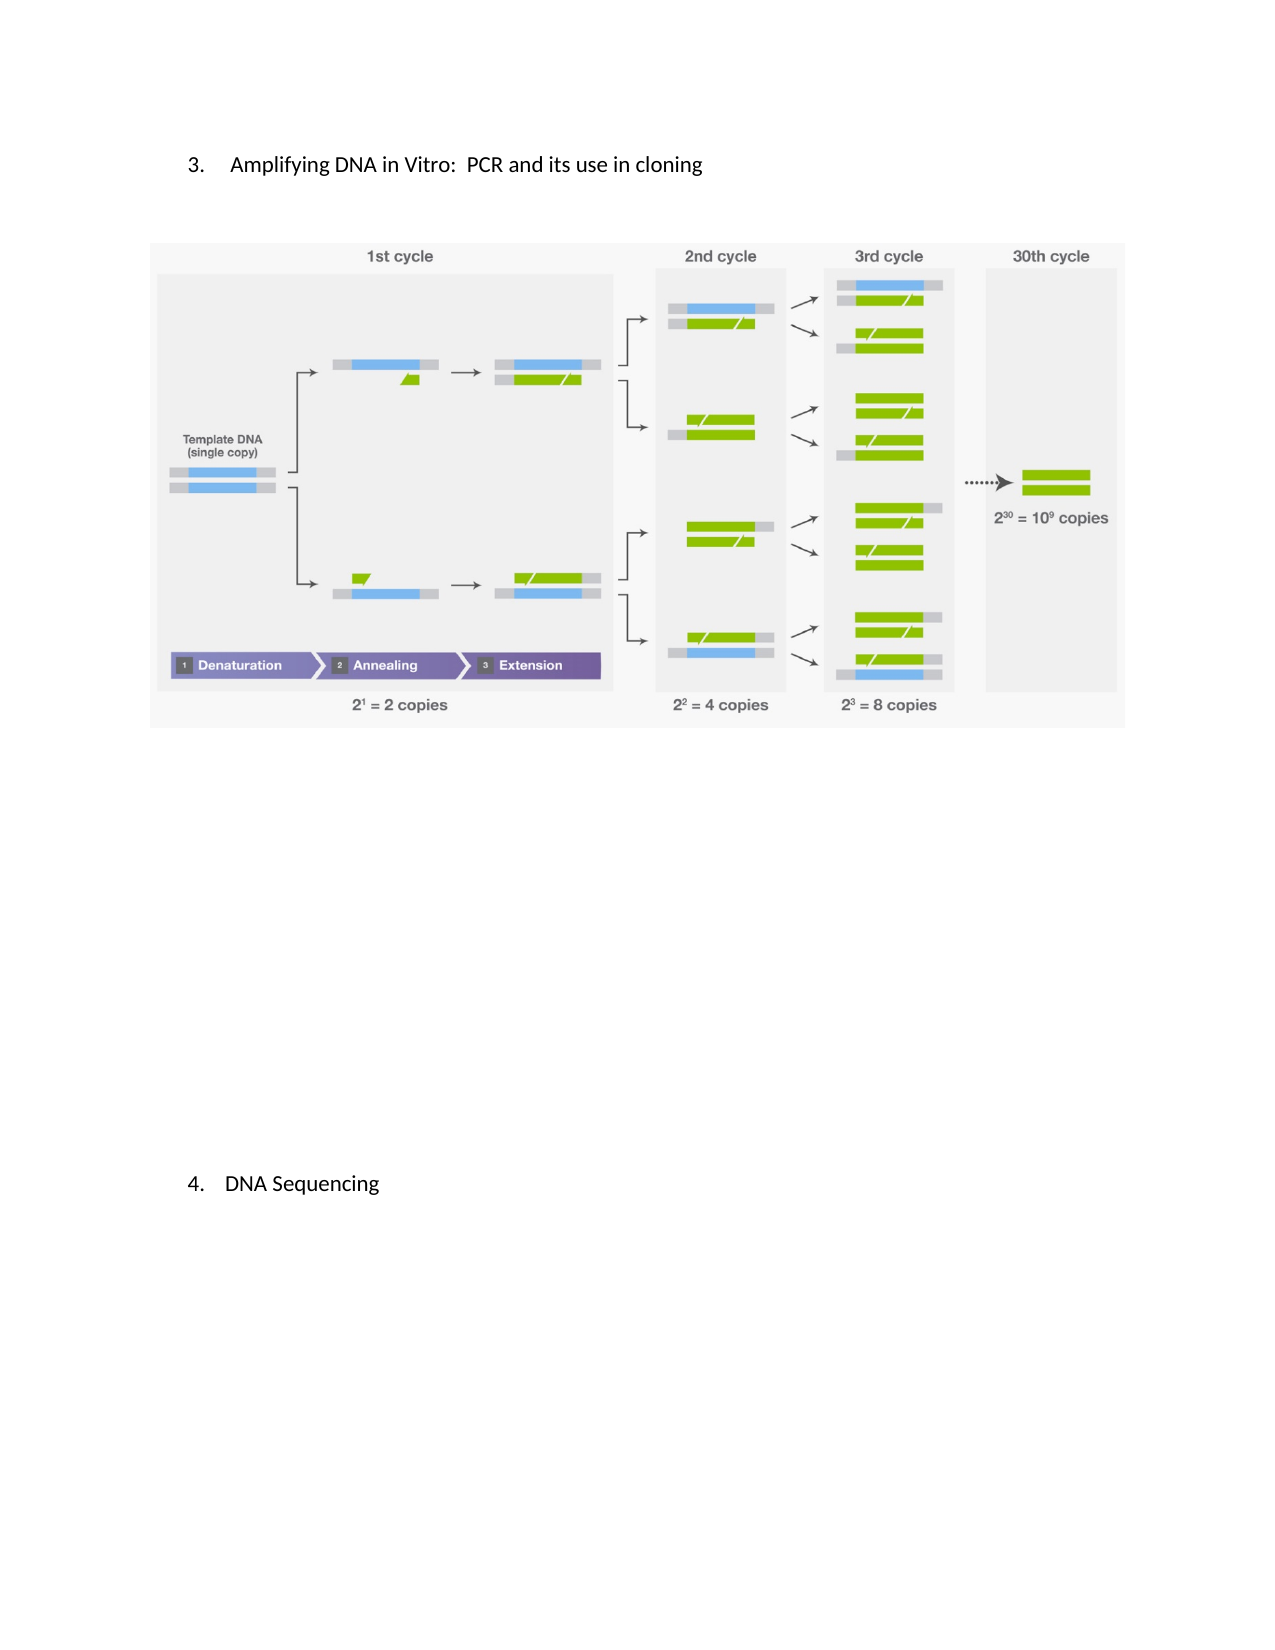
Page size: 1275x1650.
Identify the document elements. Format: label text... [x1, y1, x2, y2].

list DNA Sequencing [187, 1169, 1125, 1197]
list Amplifying DNA in Vitro: PCR and its use in cloning [187, 150, 1125, 178]
picture [150, 243, 1125, 728]
